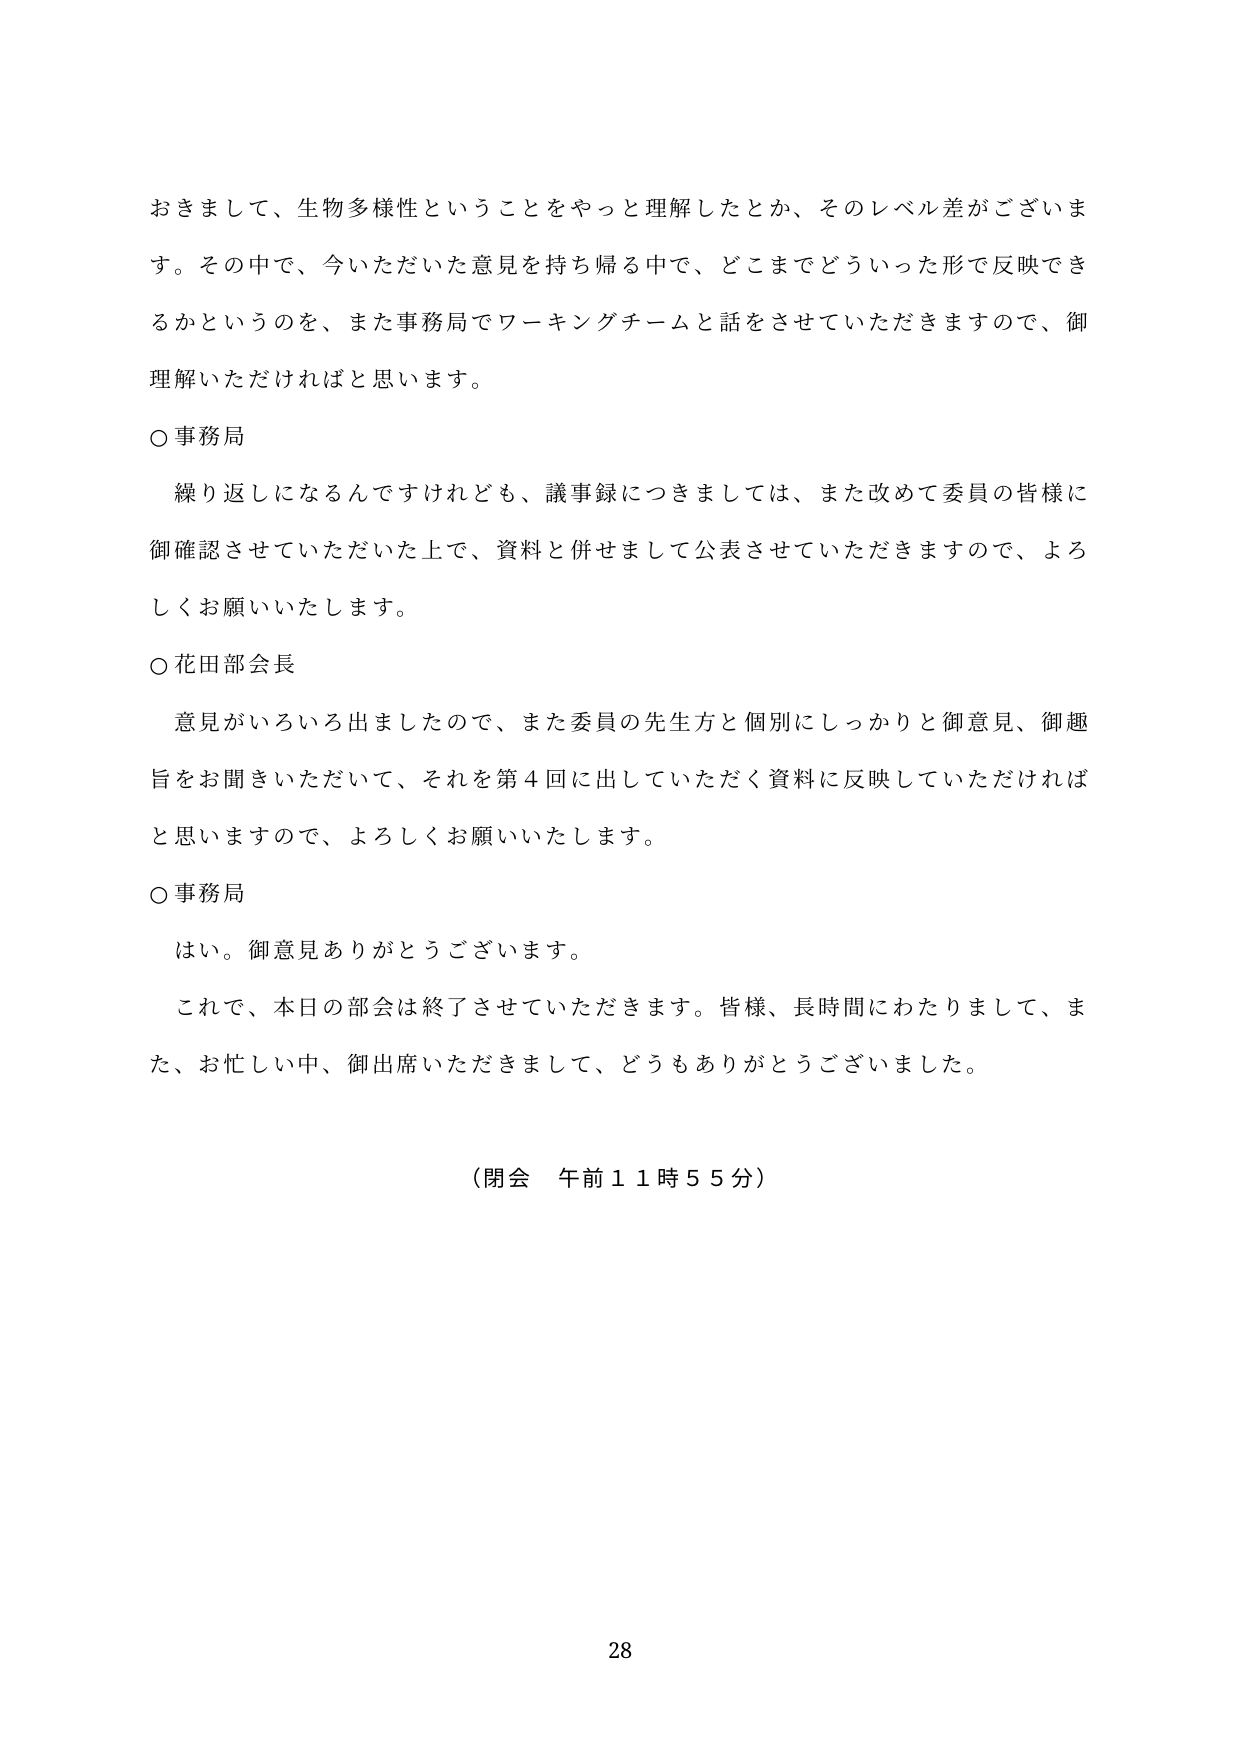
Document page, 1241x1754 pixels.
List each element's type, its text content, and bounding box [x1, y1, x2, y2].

text 繰り返しになるんですけれども、議事録につきましては、また改めて委員の皆様に御確認させていただいた上で、資料と併せまして公表させていただきますので、よろしくお願いいたします。 [149, 463, 1091, 635]
text ○事務局 [149, 863, 1091, 920]
text ○花田部会長 [149, 635, 1091, 692]
text （閉会 午前１１時５５分） [149, 1148, 1091, 1206]
text ○事務局 [149, 406, 1091, 463]
text これで、本日の部会は終了させていただきます。皆様、長時間にわたりまして、また、お忙しい中、御出席いただきまして、どうもありがとうございました。 [149, 977, 1091, 1091]
text 意見がいろいろ出ましたので、また委員の先生方と個別にしっかりと御意見、御趣旨をお聞きいただいて、それを第４回に出していただく資料に反映していただければと思いますので、よろしくお願いいたします。 [149, 692, 1091, 863]
text はい。御意見ありがとうございます。 [149, 920, 1091, 977]
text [149, 178, 1091, 406]
